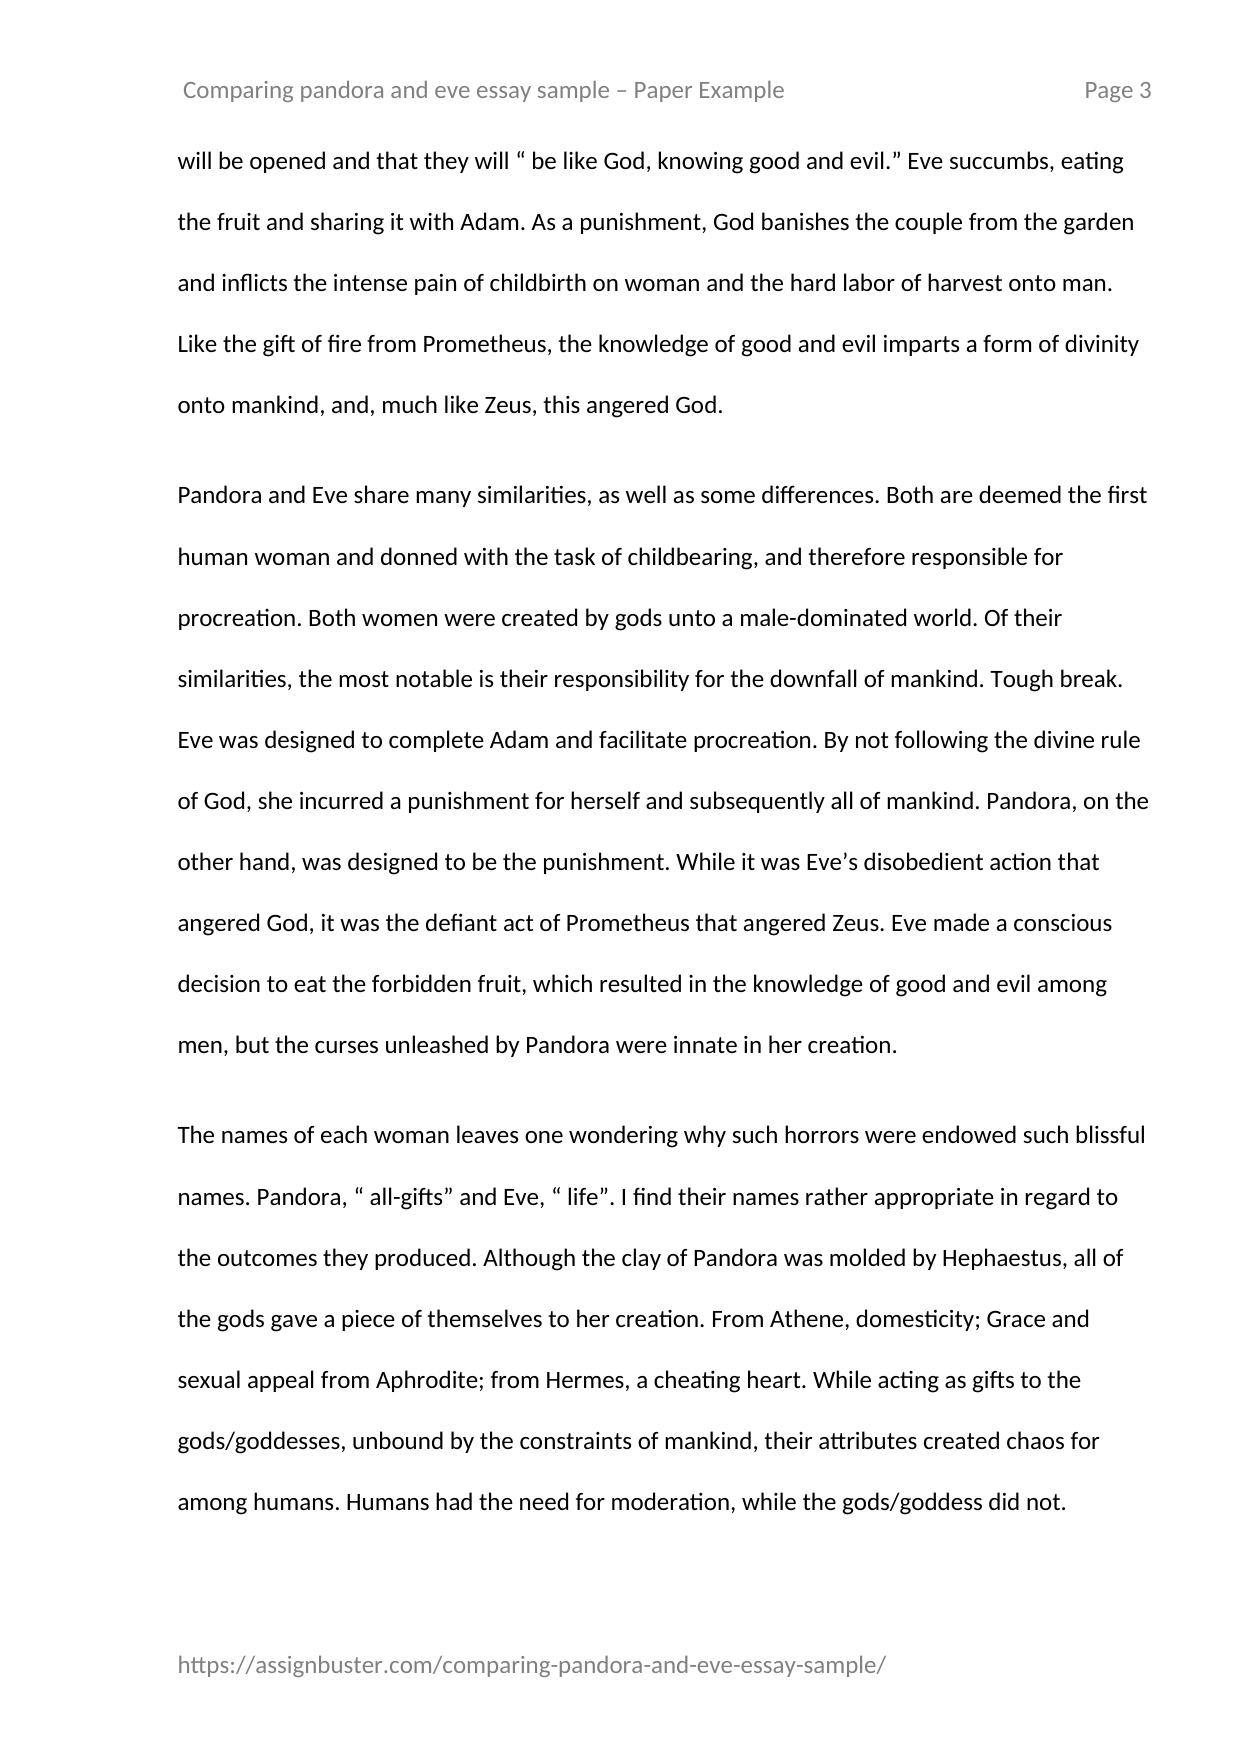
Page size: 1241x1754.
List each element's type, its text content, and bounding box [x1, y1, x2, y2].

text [177, 1119, 1152, 1516]
text Pandora and Eve share many similarities, as well as some differences. Both are deemed the first human woman and donned with the task of childbearing, and therefore responsible for procreation. Both women were created by gods unto a male-dominated world. Of their similarities, the most notable is their responsibility for the downfall of mankind. Tough break. Eve was designed to complete Adam and facilitate procreation. By not following the divine rule of God, she incurred a punishment for herself and subsequently all of mankind. Pandora, on the other hand, was designed to be the punishment. While it was Eve’s disobedient action that angered God, it was the defiant act of Prometheus that angered Zeus. Eve made a conscious decision to eat the forbidden fruit, which resulted in the knowledge of good and evil among men, but the curses unleashed by Pandora were innate in her creation. [177, 480, 1152, 1059]
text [177, 145, 1152, 420]
